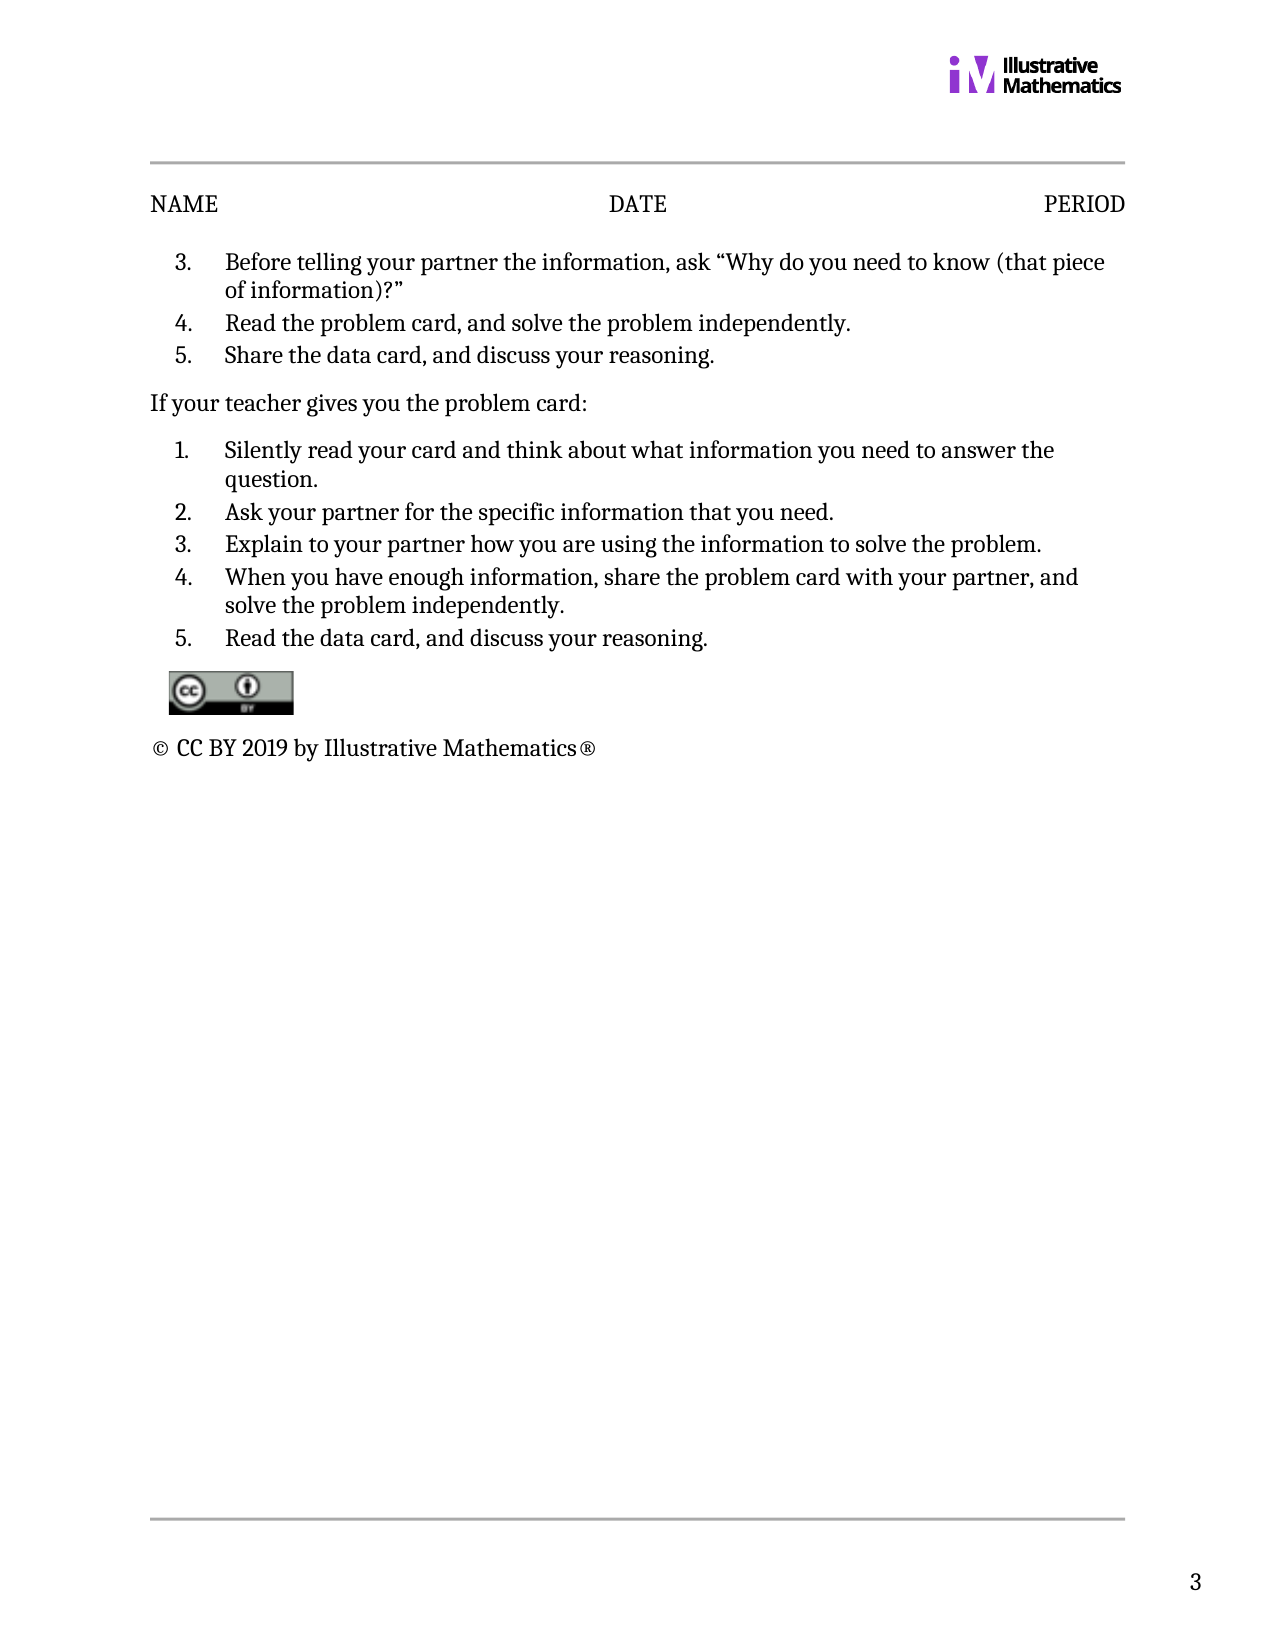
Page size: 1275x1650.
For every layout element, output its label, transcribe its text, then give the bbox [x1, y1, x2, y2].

list When you have enough information, share the problem card with your partner, and solve the problem independently. [175, 562, 1125, 620]
list Before telling your partner the information, ask “Why do you need to know (that piece of information)?” [175, 247, 1125, 305]
list Read the data card, and discuss your reasoning. [175, 624, 1125, 652]
list Silently read your card and think about what information you need to answer the question. [175, 436, 1125, 494]
list Read the problem card, and solve the problem independently. [175, 309, 1125, 337]
list Share the data card, and discuss your reasoning. [175, 341, 1125, 370]
picture [168, 671, 294, 715]
text © CC BY 2019 by Illustrative Mathematics® [150, 734, 1125, 762]
list Ask your partner for the specific information that you need. [175, 497, 1125, 526]
list Explain to your partner how you are using the information to solve the problem. [175, 530, 1125, 559]
picture [949, 55, 1121, 93]
text If your teacher gives you the problem card: [150, 389, 1125, 417]
